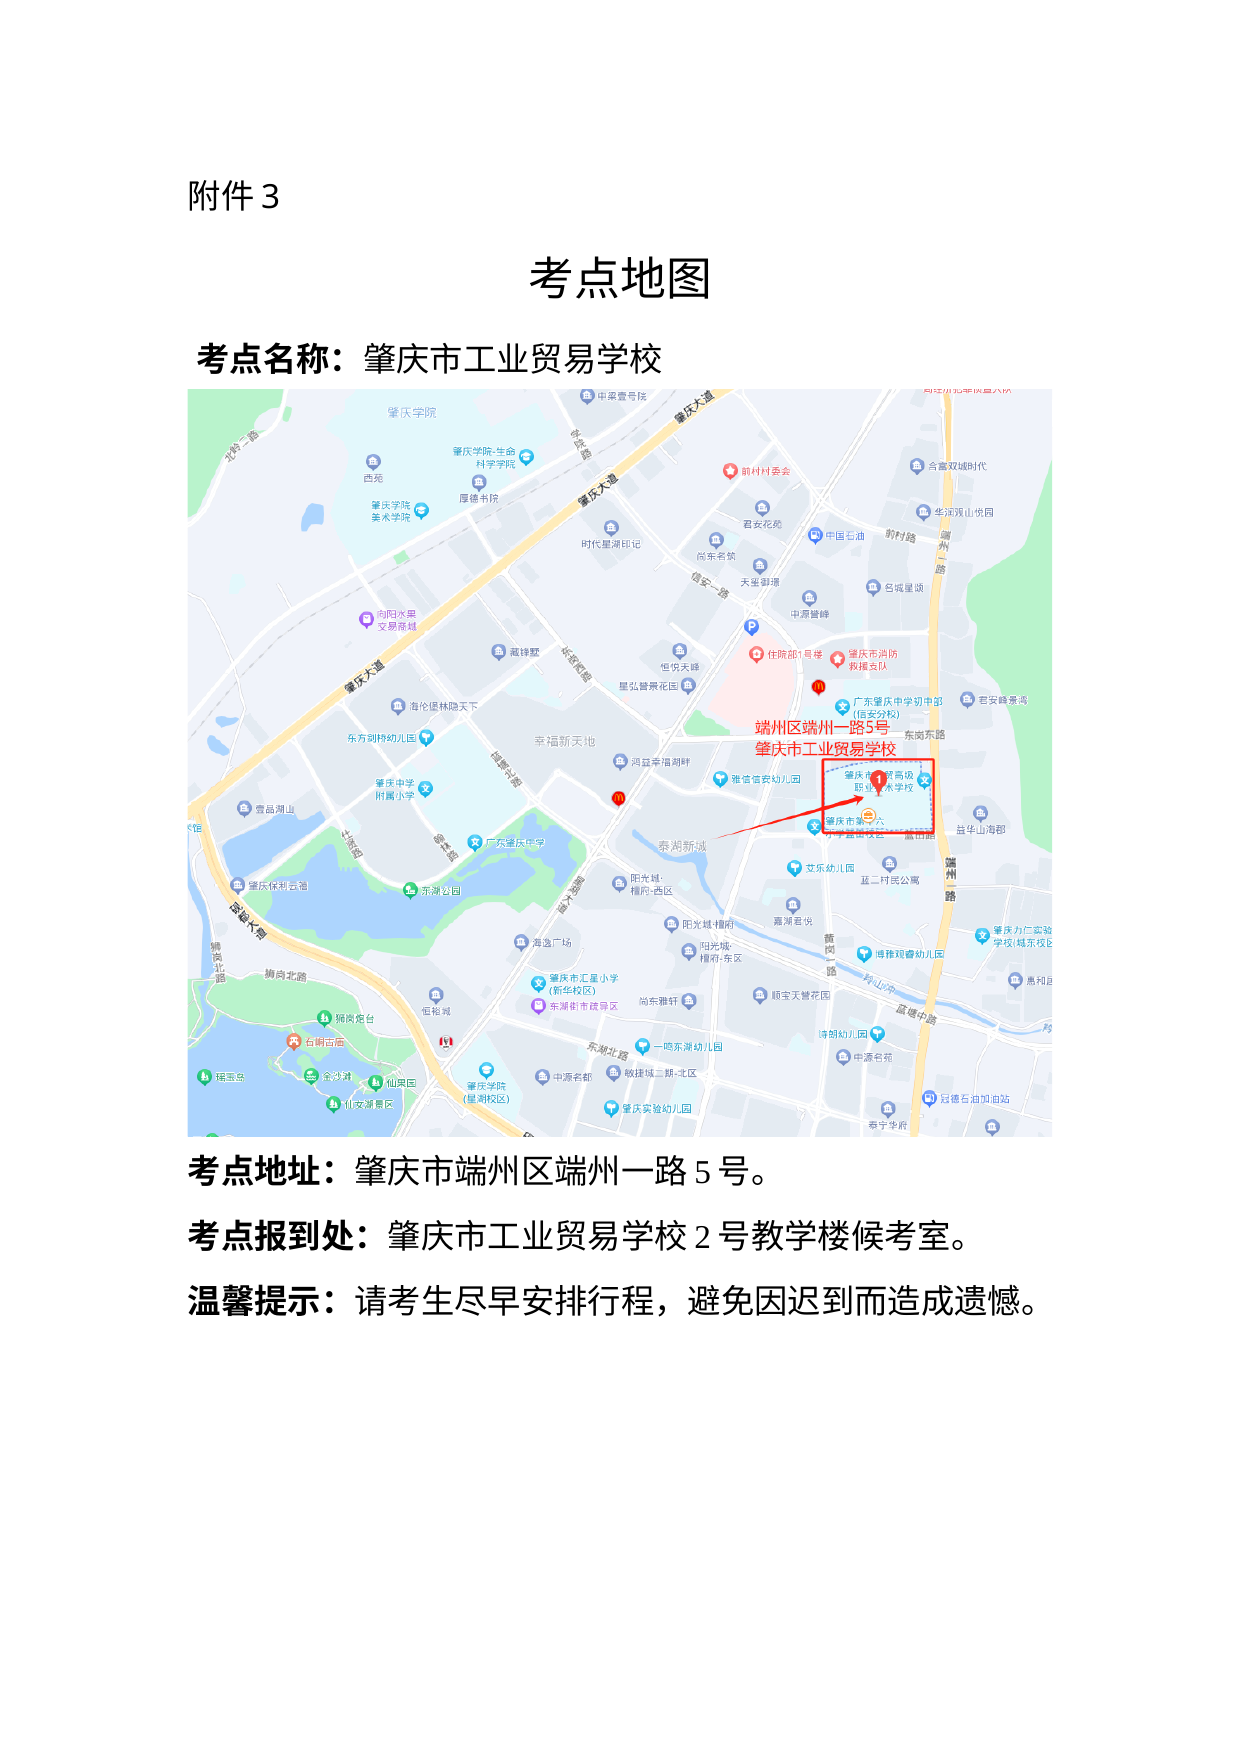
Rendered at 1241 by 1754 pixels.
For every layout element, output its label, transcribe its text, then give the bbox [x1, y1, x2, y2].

picture [187, 389, 1053, 1137]
text 附件3 [187, 162, 1053, 227]
text 考点地址：肇庆市端州区端州一路5号。 [187, 1137, 1053, 1202]
text 考点地图 [187, 227, 1053, 324]
text 考点报到处：肇庆市工业贸易学校2号教学楼候考室。 [187, 1202, 1053, 1267]
text 温馨提示：请考生尽早安排行程，避免因迟到而造成遗憾。 [187, 1267, 1053, 1332]
text 考点名称：肇庆市工业贸易学校 [187, 324, 1053, 389]
